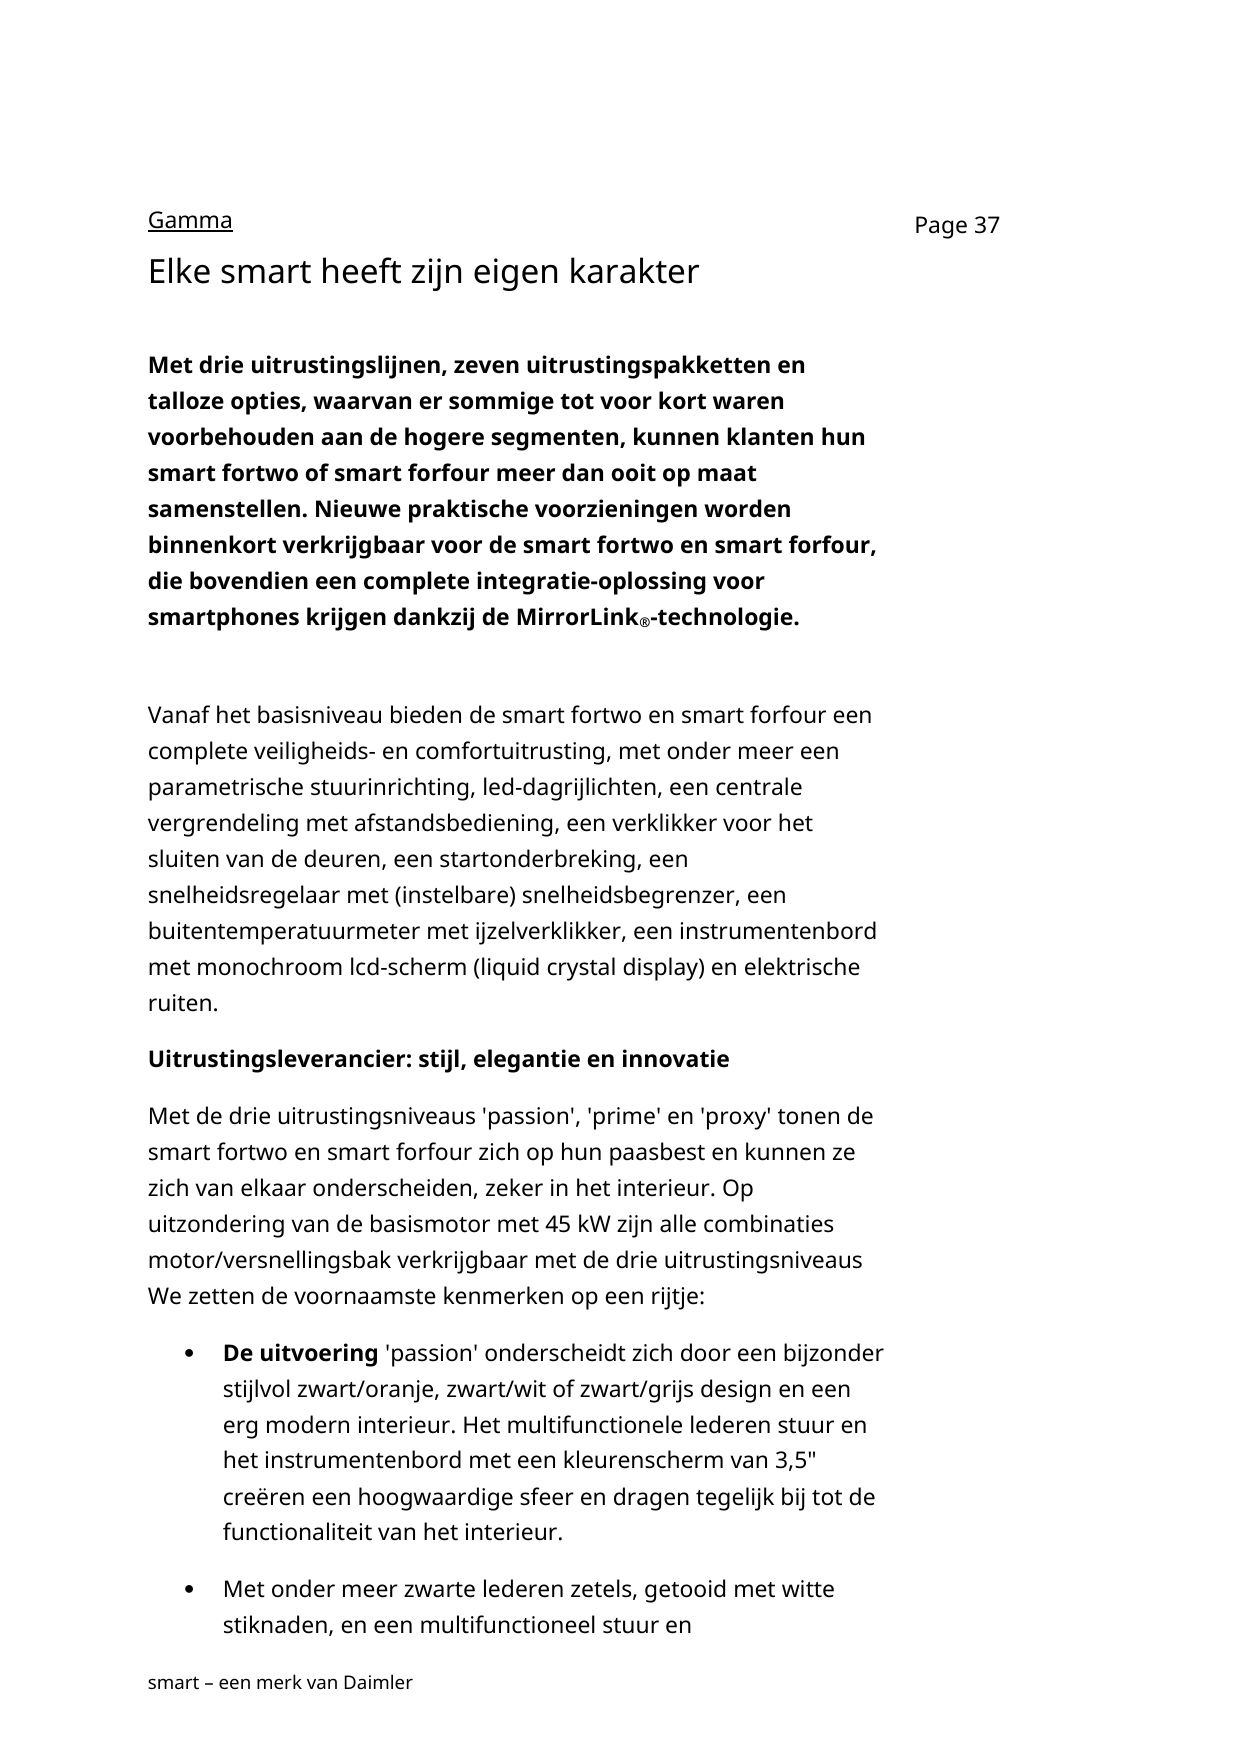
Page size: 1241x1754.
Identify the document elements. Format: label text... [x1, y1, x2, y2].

text Uitrustingsleverancier: stijl, elegantie en innovatie [148, 1043, 886, 1075]
list De uitvoering 'passion' onderscheidt zich door een bijzonder stijlvol zwart/oranje, zwart/wit of zwart/grijs design en een erg modern interieur. Het multifunctionele lederen stuur en het instrumentenbord met een kleurenscherm van 3,5" creëren een hoogwaardige sfeer en dragen tegelijk bij tot de functionaliteit van het interieur. [185, 1337, 886, 1548]
text Elke smart heeft zijn eigen karakter [148, 247, 889, 293]
text Met de drie uitrustingsniveaus 'passion', 'prime' en 'proxy' tonen de smart fortwo en smart forfour zich op hun paasbest en kunnen ze zich van elkaar onderscheiden, zeker in het interieur. Op uitzondering van de basismotor met 45 kW zijn alle combinaties motor/versnellingsbak verkrijgbaar met de drie uitrustingsniveaus We zetten de voornaamste kenmerken op een rijtje: [148, 1100, 886, 1311]
text Met drie uitrustingslijnen, zeven uitrustingspakketten en talloze opties, waarvan er sommige tot voor kort waren voorbehouden aan de hogere segmenten, kunnen klanten hun smart fortwo of smart forfour meer dan ooit op maat samenstellen. Nieuwe praktische voorzieningen worden binnenkort verkrijgbaar voor de smart fortwo en smart forfour, die bovendien een complete integratie-oplossing voor smartphones krijgen dankzij de MirrorLink®-technologie. [148, 349, 886, 632]
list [185, 1573, 886, 1640]
text Vanaf het basisniveau bieden de smart fortwo en smart forfour een complete veiligheids- en comfortuitrusting, met onder meer een parametrische stuurinrichting, led-dagrijlichten, een centrale vergrendeling met afstandsbediening, een verklikker voor het sluiten van de deuren, een startonderbreking, een snelheidsregelaar met (instelbare) snelheidsbegrenzer, een buitentemperatuurmeter met ijzelverklikker, een instrumentenbord met monochroom lcd-scherm (liquid crystal display) en elektrische ruiten. [148, 699, 886, 1018]
text Gamma [148, 204, 886, 235]
